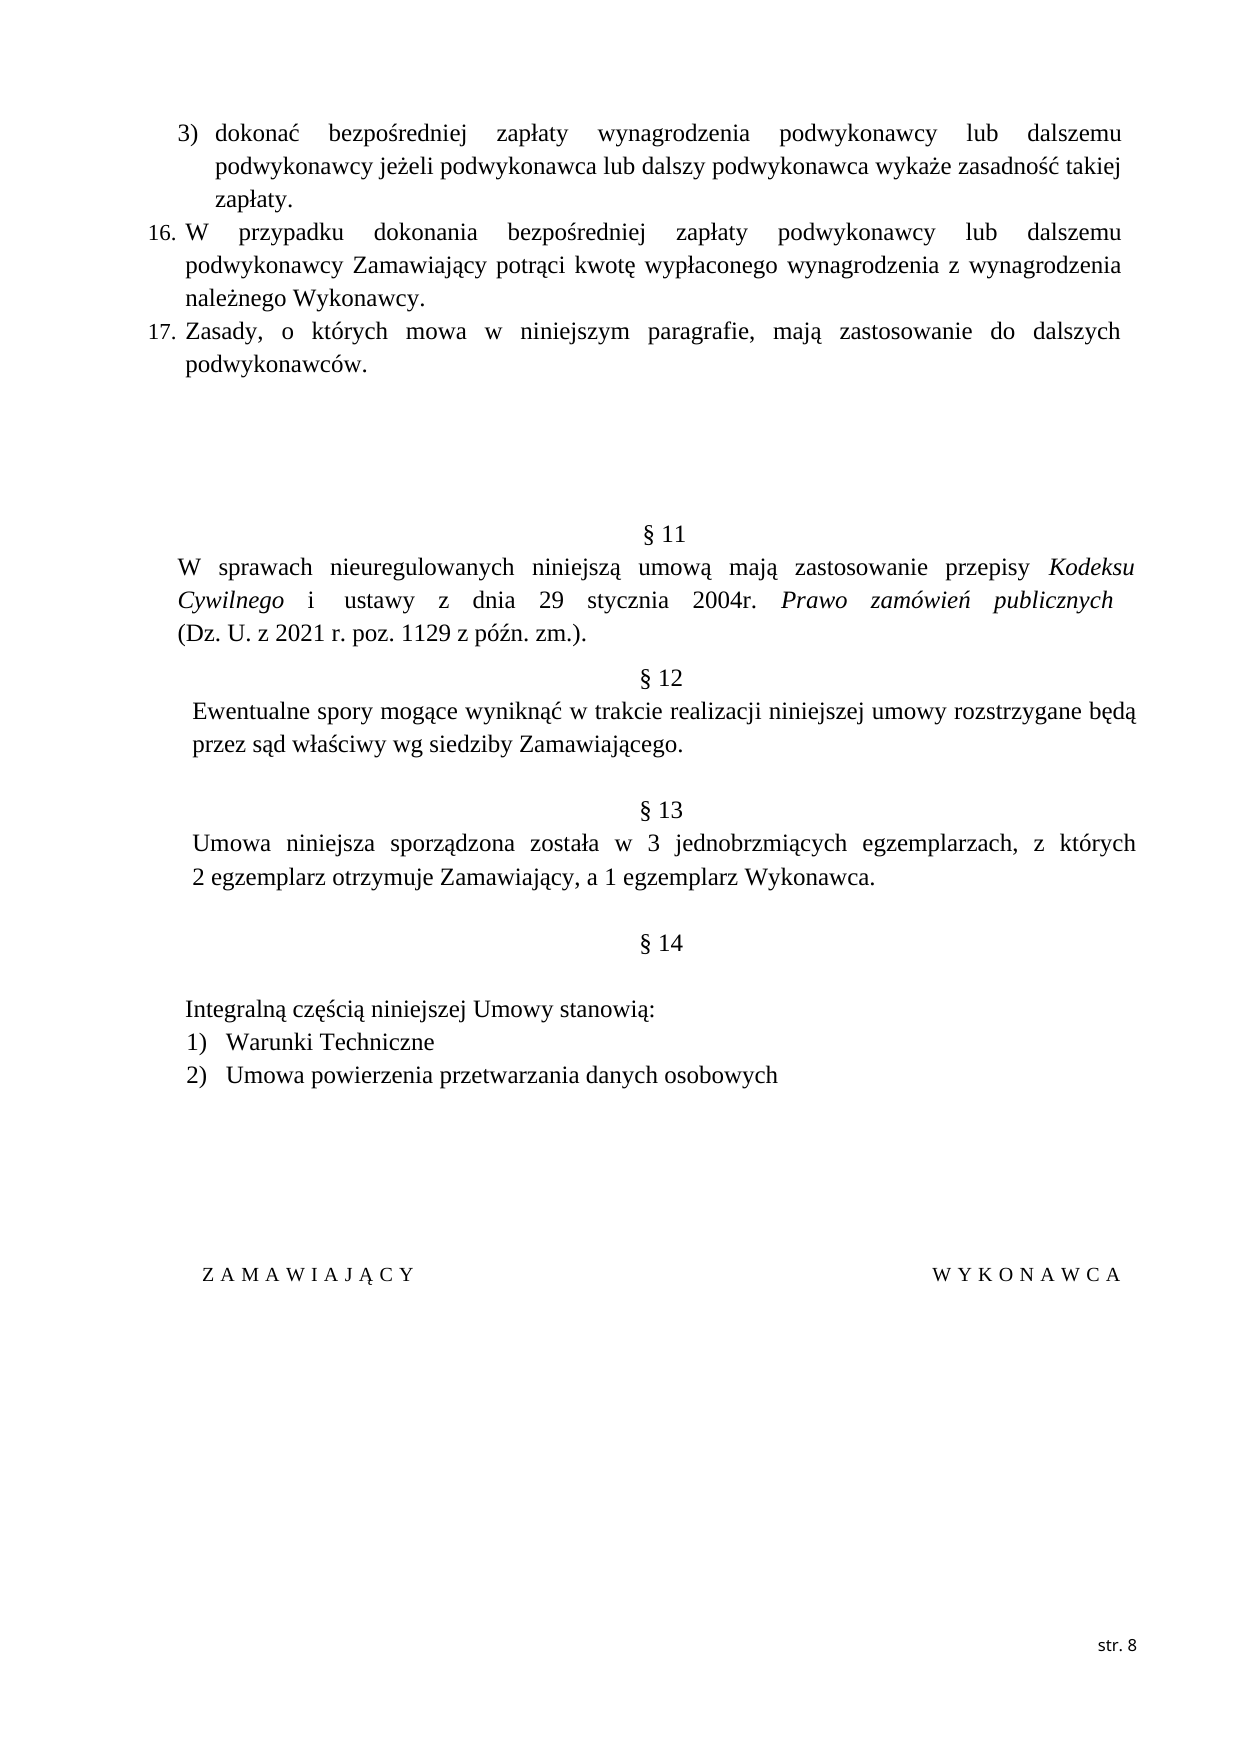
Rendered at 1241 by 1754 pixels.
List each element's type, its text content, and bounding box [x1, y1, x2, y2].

text W sprawach nieuregulowanych niniejszą umową mają zastosowanie przepisy Kodeksu Cywilnego i ustawy z dnia 29 stycznia 2004r. Prawo zamówień publicznych (Dz. U. z 2021 r. poz. 1129 z późn. zm.). [177, 552, 1137, 647]
text Ewentualne spory mogące wyniknąć w trakcie realizacji niniejszej umowy rozstrzygane będą przez sąd właściwy wg siedziby Zamawiającego. [192, 696, 1137, 758]
text z a m a w i a j ą c y w y k o n a w c a [185, 1258, 1137, 1287]
text § 12 [185, 663, 1137, 692]
text § 13 [185, 796, 1137, 824]
list Umowa powierzenia przetwarzania danych osobowych [207, 1060, 1137, 1088]
list W przypadku dokonania bezpośredniej zapłaty podwykonawcy lub dalszemu podwykonawcy Zamawiający potrąci kwotę wypłaconego wynagrodzenia z wynagrodzenia należnego Wykonawcy. [148, 217, 1122, 312]
list dokonać bezpośredniej zapłaty wynagrodzenia podwykonawcy lub dalszemu podwykonawcy jeżeli podwykonawca lub dalszy podwykonawca wykaże zasadność takiej zapłaty. [177, 118, 1122, 213]
text Umowa niniejsza sporządzona została w 3 jednobrzmiących egzemplarzach, z których 2 egzemplarz otrzymuje Zamawiający, a 1 egzemplarz Wykonawca. [192, 828, 1137, 890]
list Zasady, o których mowa w niniejszym paragrafie, mają zastosowanie do dalszych podwykonawców. [148, 316, 1122, 378]
text § 14 [185, 928, 1137, 956]
text Integralną częścią niniejszej Umowy stanowią: [185, 994, 1137, 1022]
text § 11 [185, 519, 1137, 548]
list Warunki Techniczne [207, 1027, 1137, 1055]
